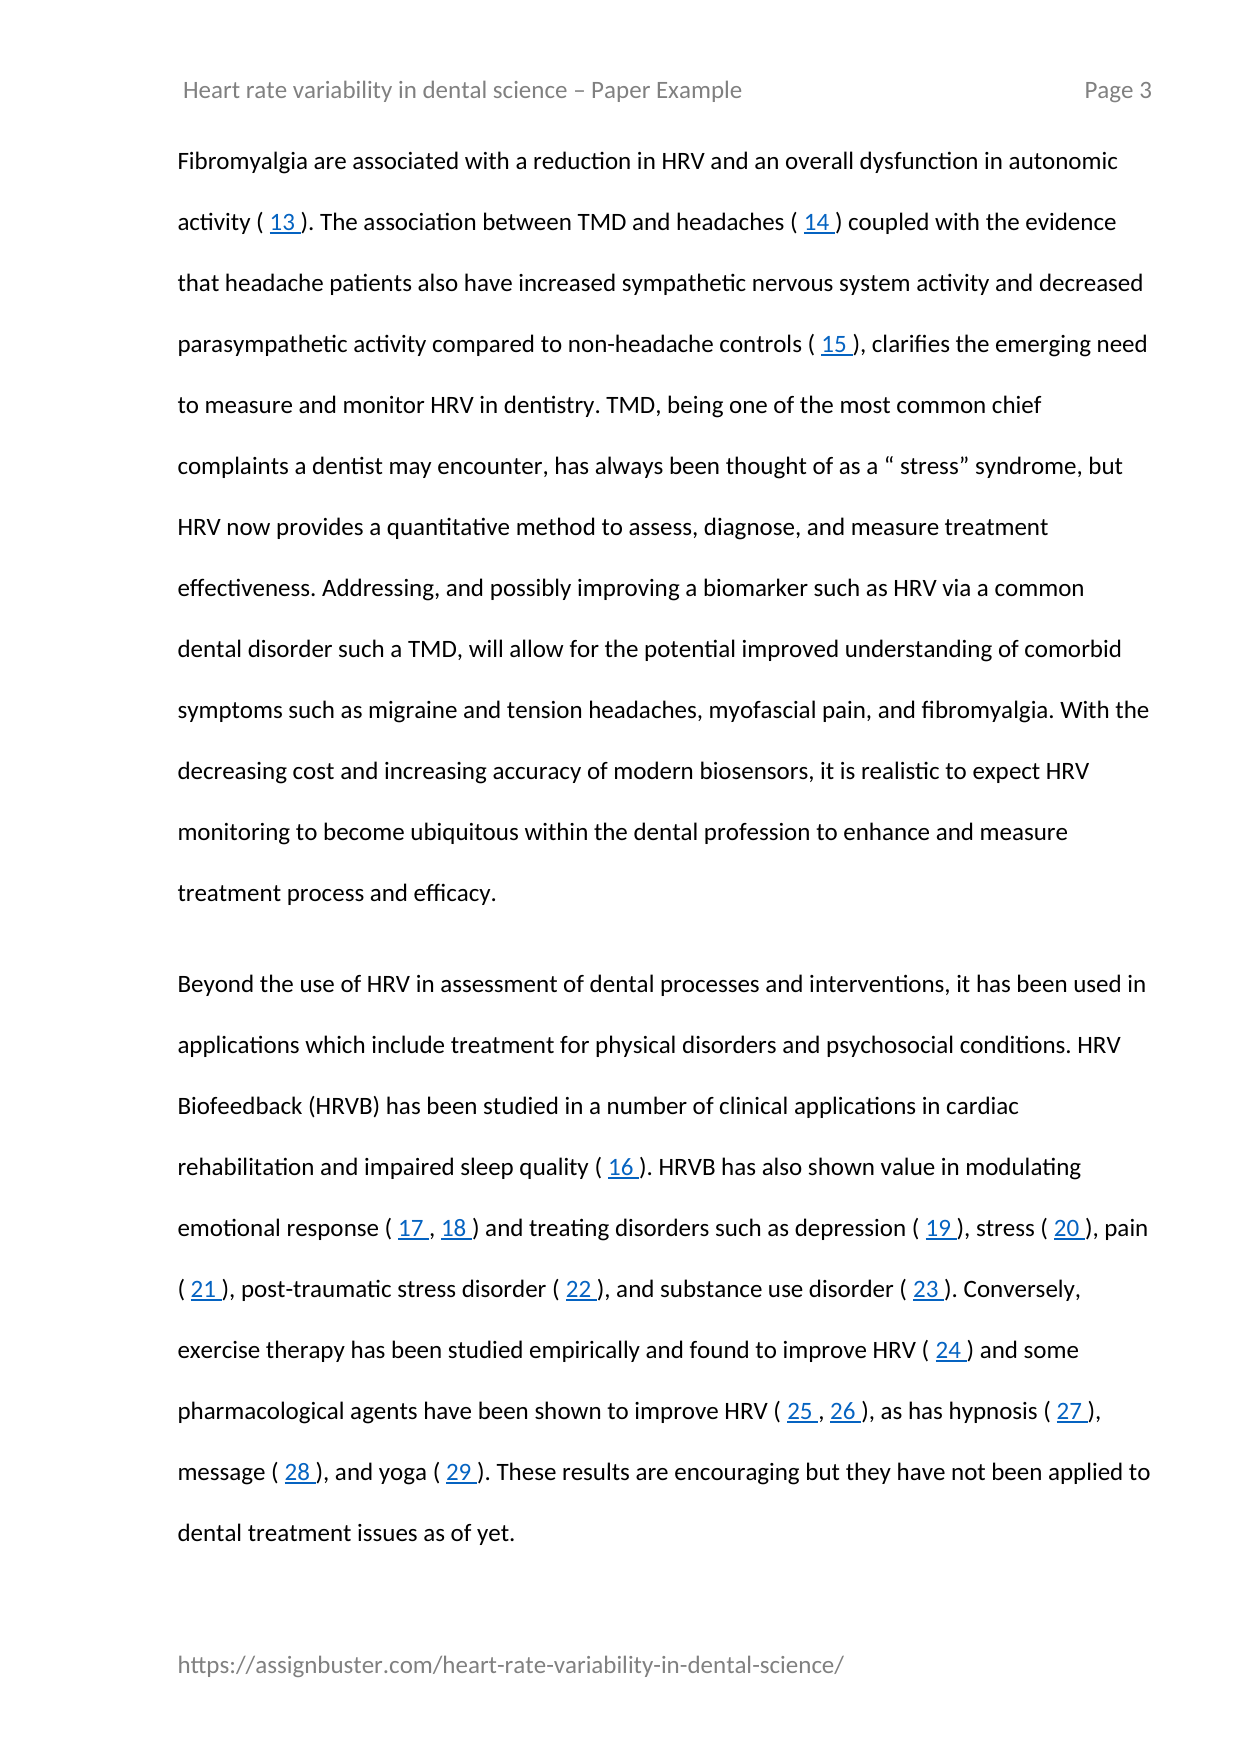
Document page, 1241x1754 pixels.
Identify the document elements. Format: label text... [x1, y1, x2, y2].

text Beyond the use of HRV in assessment of dental processes and interventions, it has been used in applications which include treatment for physical disorders and psychosocial conditions. HRV Biofeedback (HRVB) has been studied in a number of clinical applications in cardiac rehabilitation and impaired sleep quality ( 16 ). HRVB has also shown value in modulating emotional response ( 17 , 18 ) and treating disorders such as depression ( 19 ), stress ( 20 ), pain ( 21 ), post-traumatic stress disorder ( 22 ), and substance use disorder ( 23 ). Conversely, exercise therapy has been studied empirically and found to improve HRV ( 24 ) and some pharmacological agents have been shown to improve HRV ( 25 , 26 ), as has hypnosis ( 27 ), message ( 28 ), and yoga ( 29 ). These results are encouraging but they have not been applied to dental treatment issues as of yet. [177, 968, 1152, 1548]
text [177, 145, 1152, 908]
